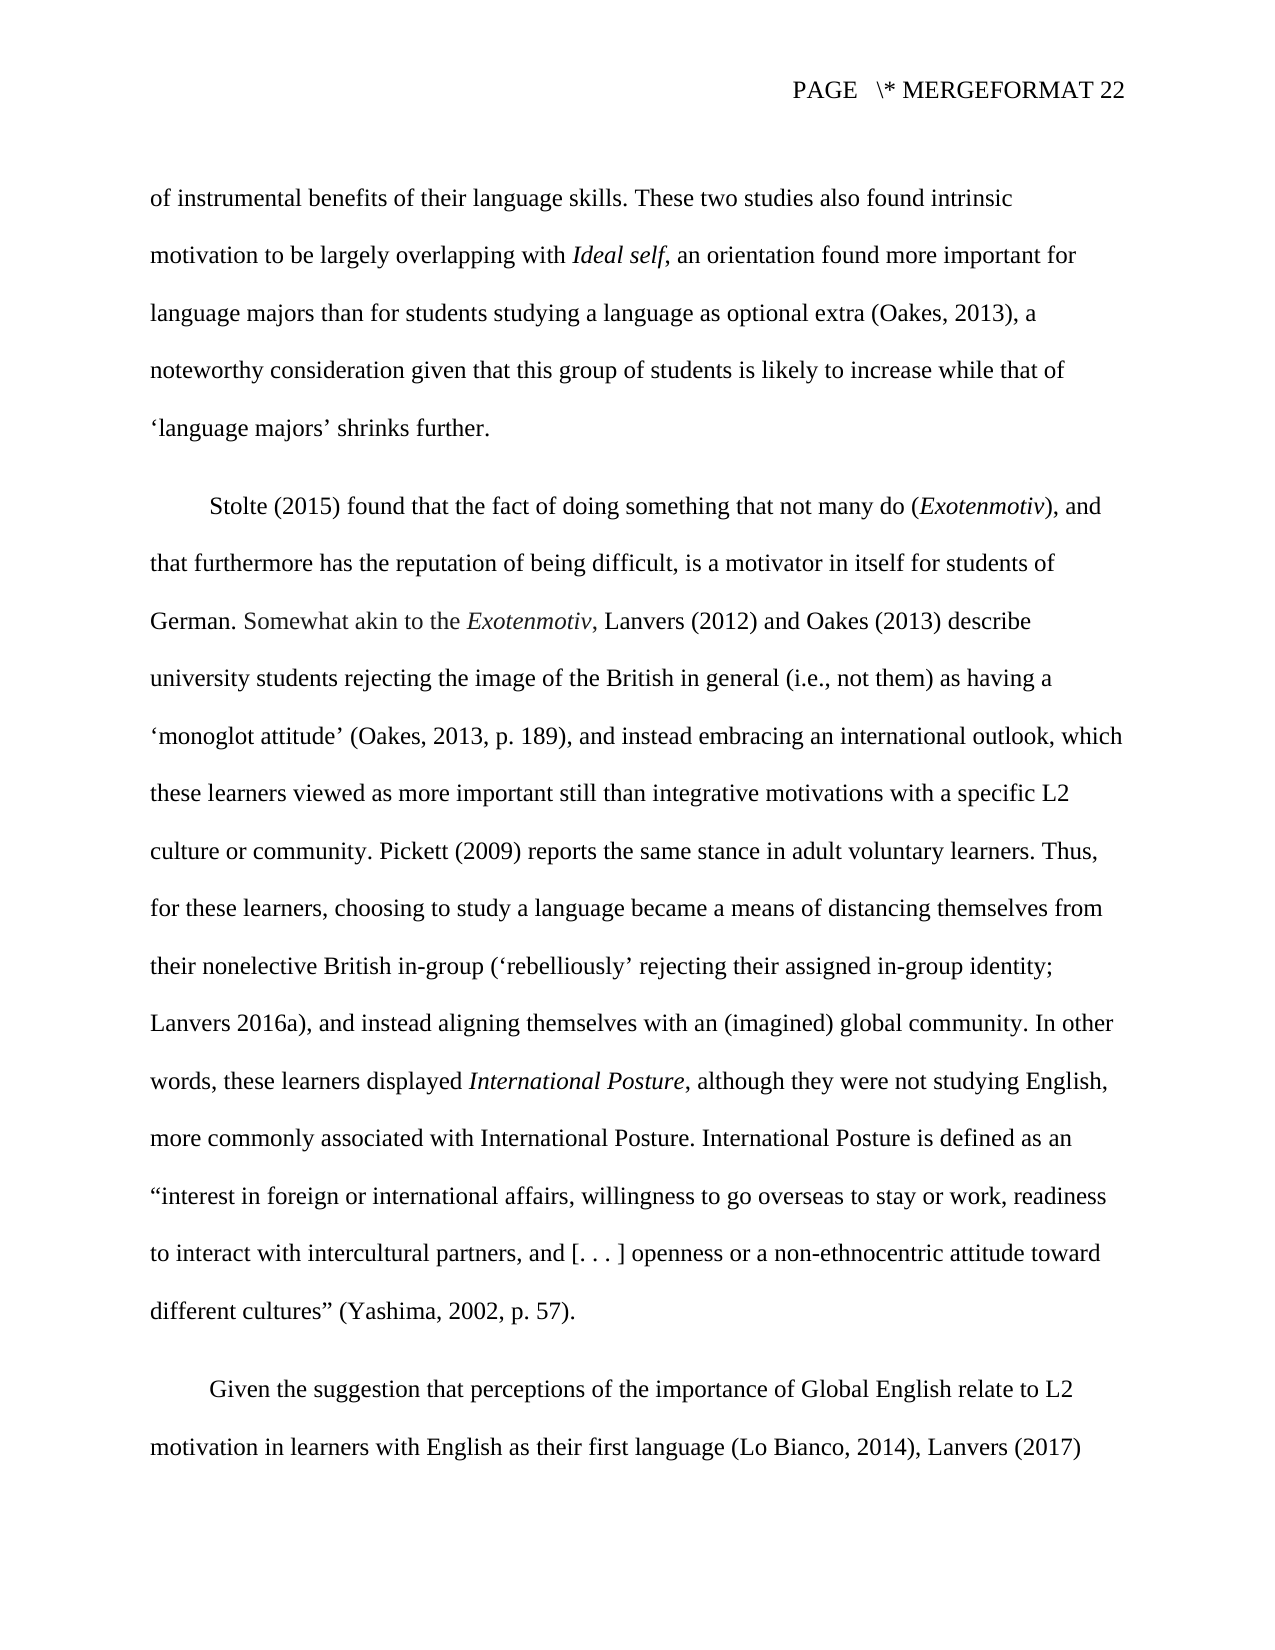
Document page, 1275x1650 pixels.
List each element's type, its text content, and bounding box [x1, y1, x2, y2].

text Stolte (2015) found that the fact of doing something that not many do (Exotenmotiv), and that furthermore has the reputation of being difficult, is a motivator in itself for students of German. Somewhat akin to the Exotenmotiv, Lanvers (2012) and Oakes (2013) describe university students rejecting the image of the British in general (i.e., not them) as having a ‘monoglot attitude’ (Oakes, 2013, p. 189), and instead embracing an international outlook, which these learners viewed as more important still than integrative motivations with a specific L2 culture or community. Pickett (2009) reports the same stance in adult voluntary learners. Thus, for these learners, choosing to study a language became a means of distancing themselves from their nonelective British in-group (‘rebelliously’ rejecting their assigned in-group identity; Lanvers 2016a), and instead aligning themselves with an (imagined) global community. In other words, these learners displayed International Posture, although they were not studying English, more commonly associated with International Posture. International Posture is defined as an “interest in foreign or international affairs, willingness to go overseas to stay or work, readiness to interact with intercultural partners, and [. . . ] openness or a non-ethnocentric attitude toward different cultures” (Yashima, 2002, p. 57). [150, 491, 1125, 1325]
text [150, 1374, 1125, 1461]
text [150, 183, 1125, 441]
